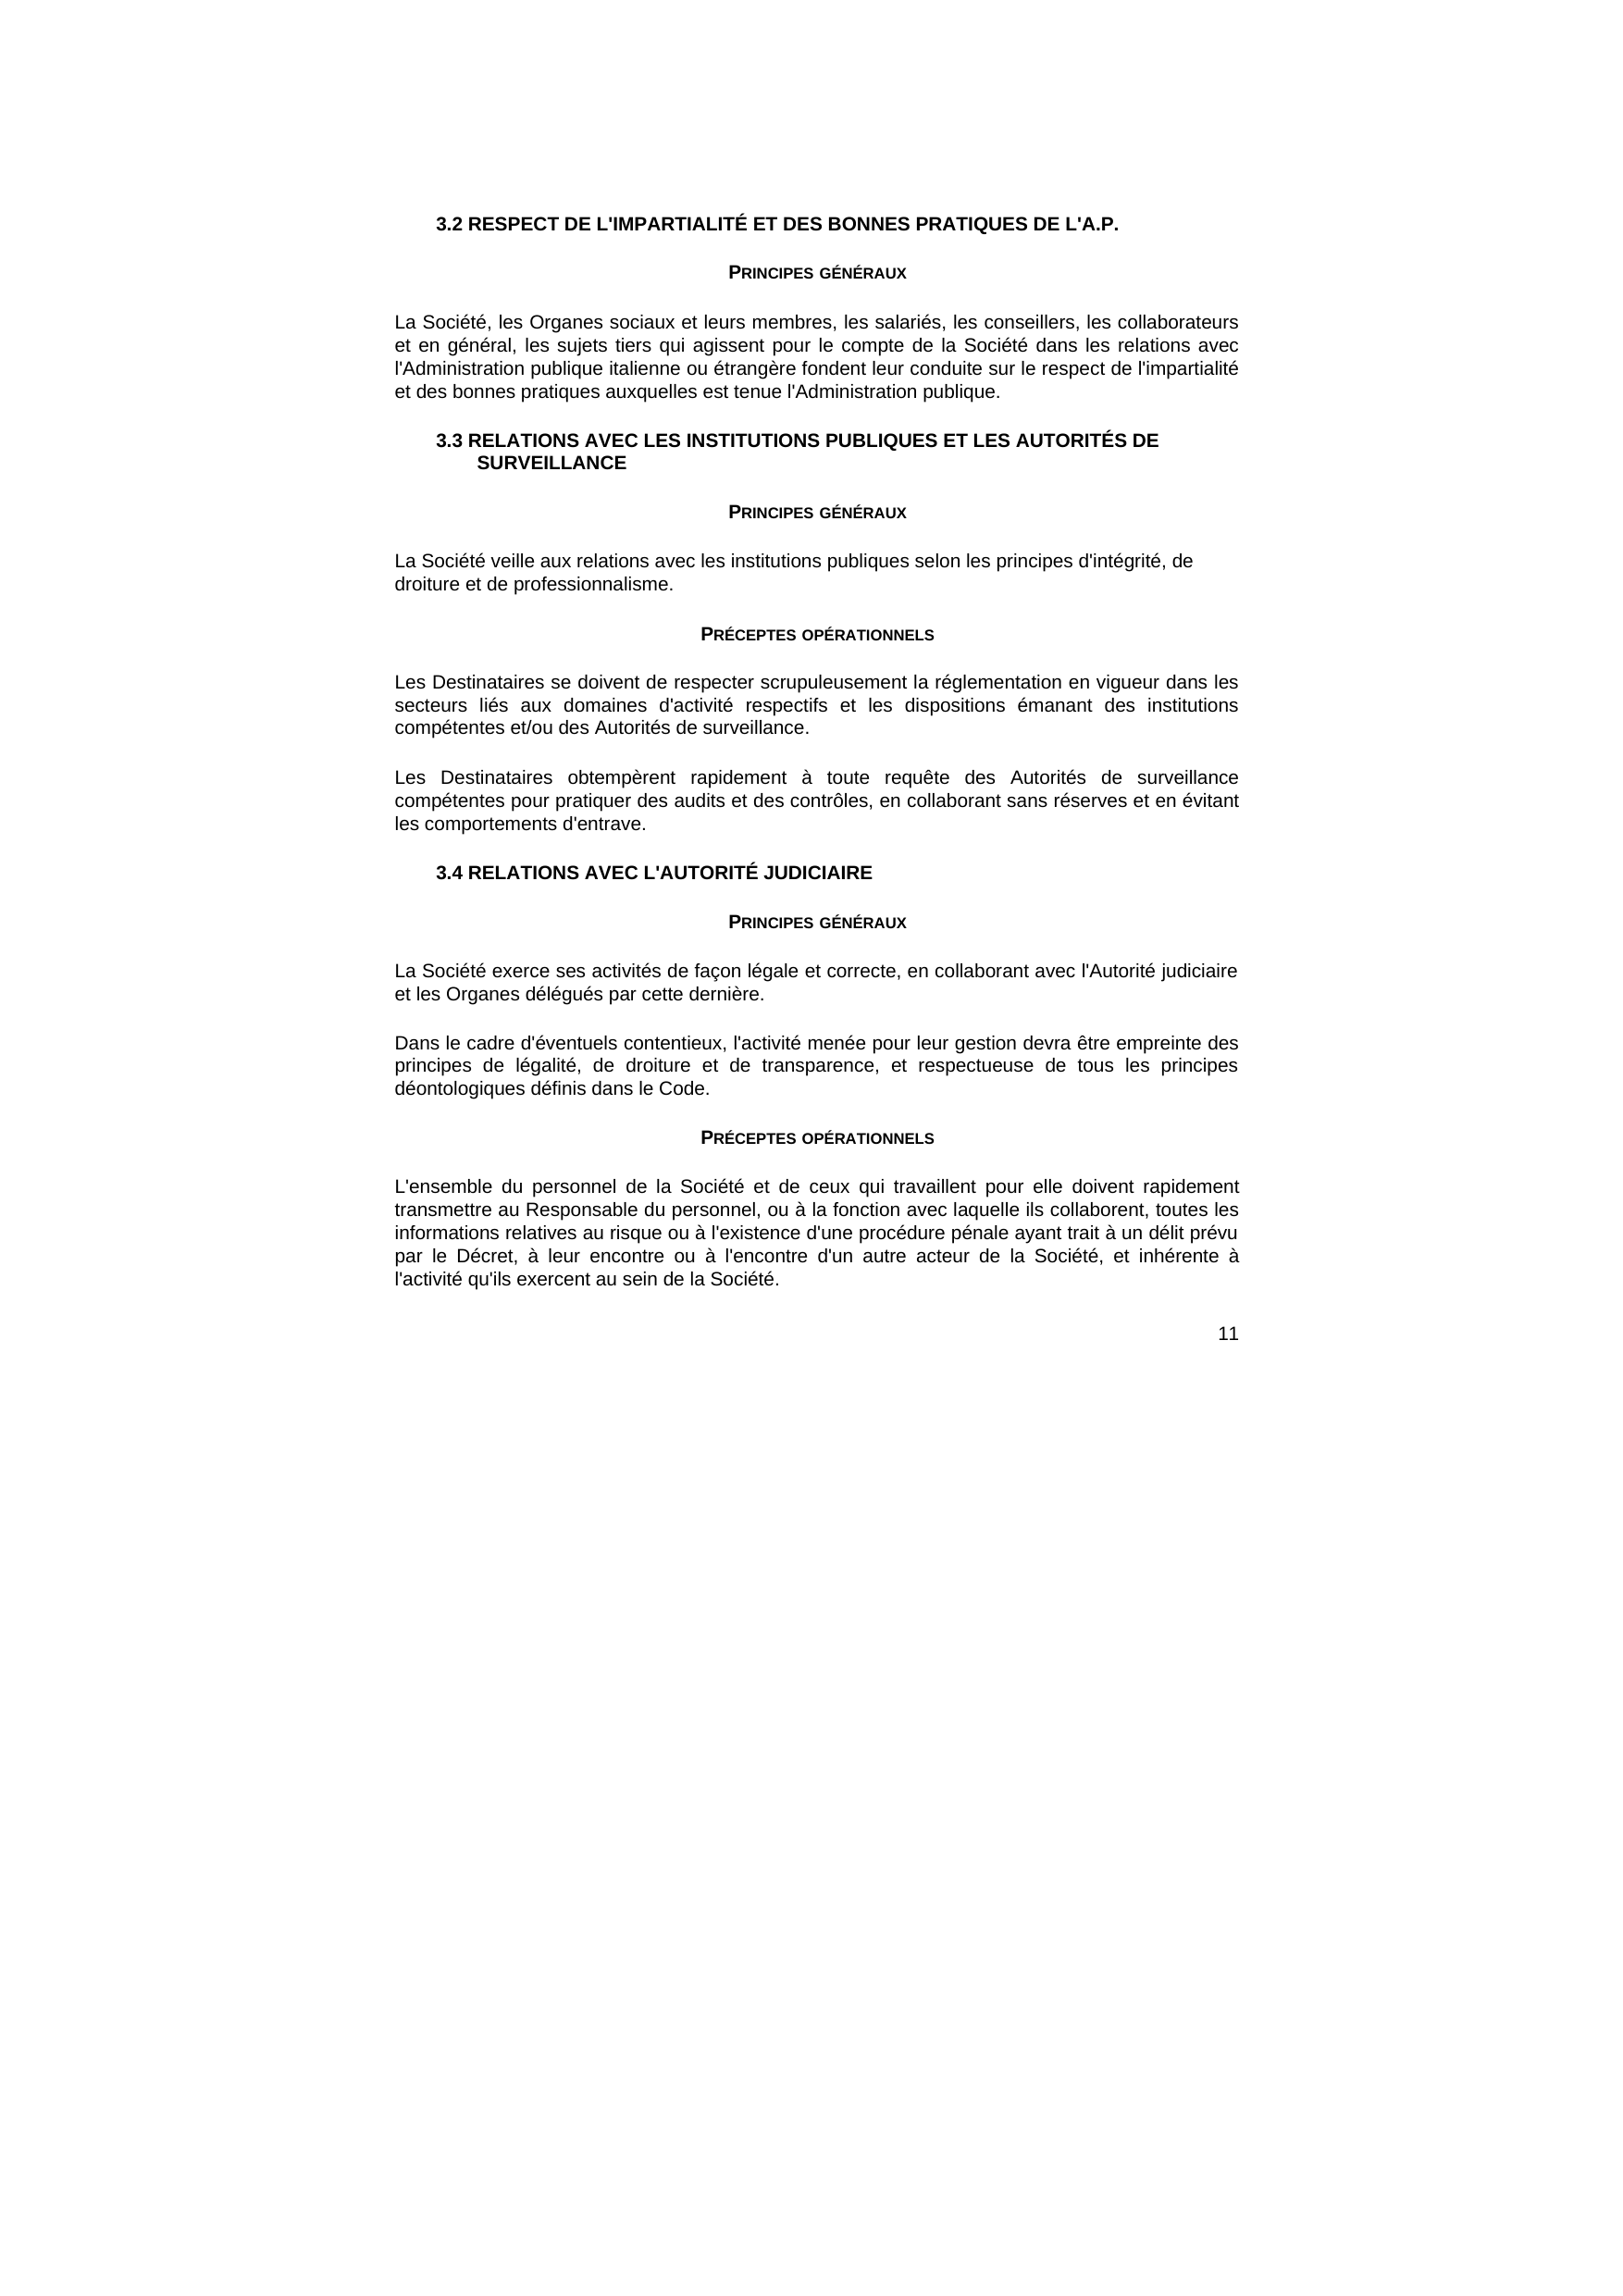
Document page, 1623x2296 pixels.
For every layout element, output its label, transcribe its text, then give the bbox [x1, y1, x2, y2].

text 3.2 RESPECT DE L'IMPARTIALITÉ ET DES BONNES PRATIQUES DE L'A.P. [436, 212, 1240, 234]
text Préceptes opérationnels [394, 622, 1240, 644]
text Les Destinataires obtempèrent rapidement à toute requête des Autorités de surveillance compétentes pour pratiquer des audits et des contrôles, en collaborant sans réserves et en évitant les comportements d'entrave. [394, 765, 1240, 835]
text L'ensemble du personnel de la Société et de ceux qui travaillent pour elle doivent rapidement transmettre au Responsable du personnel, ou à la fonction avec laquelle ils collaborent, toutes les informations relatives au risque ou à l'existence d'une procédure pénale ayant trait à un délit prévu par le Décret, à leur encontre ou à l'encontre d'un autre acteur de la Société, et inhérente à l'activité qu'ils exercent au sein de la Société. [394, 1175, 1240, 1291]
text La Société exerce ses activités de façon légale et correcte, en collaborant avec l'Autorité judiciaire et les Organes délégués par cette dernière. [394, 959, 1240, 1005]
text Principes généraux [394, 261, 1240, 283]
text La Société, les Organes sociaux et leurs membres, les salariés, les conseillers, les collaborateurs et en général, les sujets tiers qui agissent pour le compte de la Société dans les relations avec l'Administration publique italienne ou étrangère fondent leur conduite sur le respect de l'impartialité et des bonnes pratiques auxquelles est tenue l'Administration publique. [394, 310, 1240, 403]
text Principes généraux [394, 501, 1240, 523]
text La Société veille aux relations avec les institutions publiques selon les principes d'intégrité, de droiture et de professionnalisme. [394, 550, 1240, 596]
text Dans le cadre d'éventuels contentieux, l'activité menée pour leur gestion devra être empreinte des principes de légalité, de droiture et de transparence, et respectueuse de tous les principes déontologiques définis dans le Code. [394, 1032, 1240, 1099]
text 11 [394, 1322, 1239, 1345]
text Les Destinataires se doivent de respecter scrupuleusement la réglementation en vigueur dans les secteurs liés aux domaines d'activité respectifs et les dispositions émanant des institutions compétentes et/ou des Autorités de surveillance. [394, 671, 1240, 738]
text 3.4 RELATIONS AVEC L'AUTORITÉ JUDICIAIRE [436, 862, 1240, 884]
text Préceptes opérationnels [394, 1126, 1240, 1148]
text 3.3 RELATIONS AVEC LES INSTITUTIONS PUBLIQUES ET LES AUTORITÉS DE SURVEILLANCE [436, 428, 1240, 474]
text Principes généraux [394, 910, 1240, 932]
